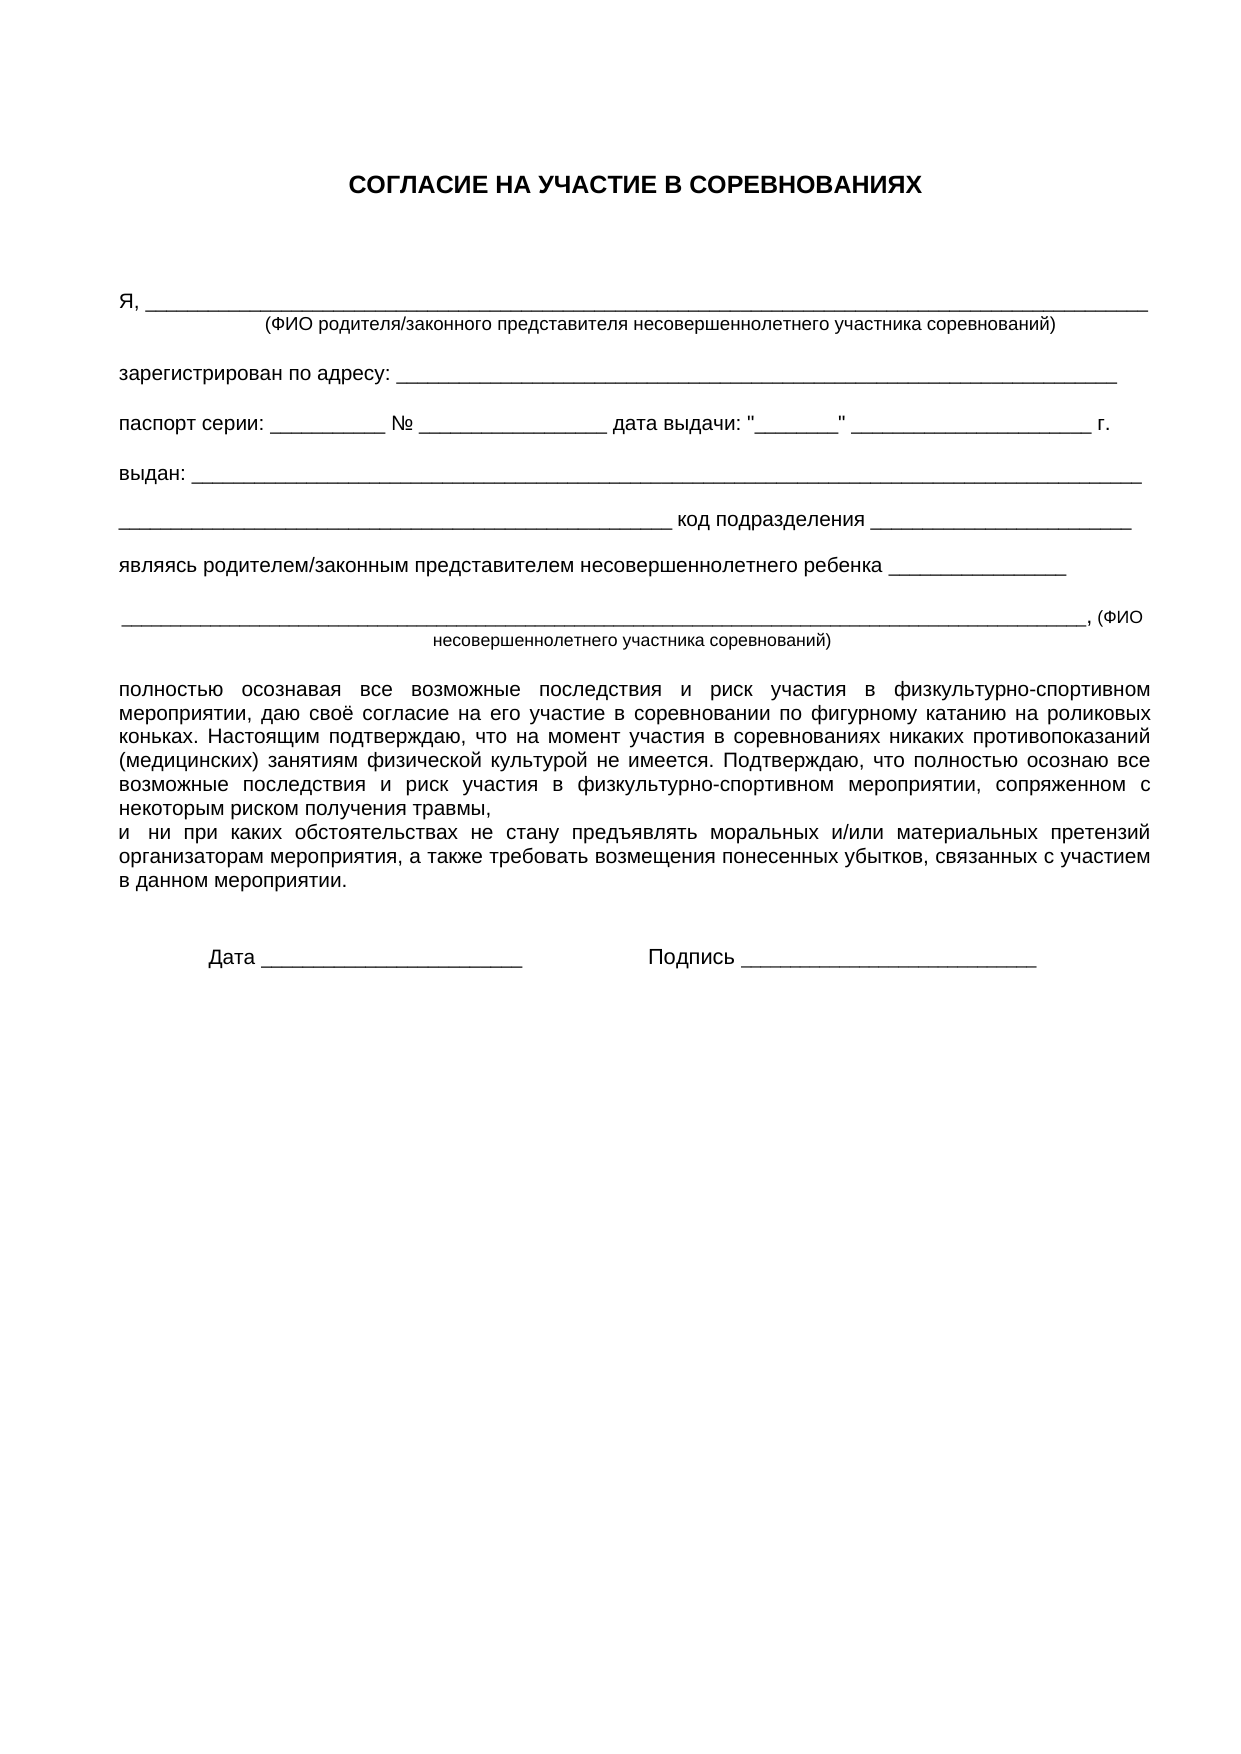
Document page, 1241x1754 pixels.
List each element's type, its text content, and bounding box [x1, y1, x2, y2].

text __________________________________________________________________________________________________, (ФИО несовершеннолетнего участника соревнований) [118, 603, 1147, 650]
text СОГЛАСИЕ НА УЧАСТИЕ В СОРЕВНОВАНИЯХ [118, 170, 1153, 199]
text Я, ________________________________________________________________________________________________ [119, 289, 1152, 313]
text являясь родителем/законным представителем несовершеннолетнего ребенка _________________ [119, 552, 1152, 576]
list ни при каких обстоятельствах не стану предъявлять моральных и/или материальных претензий организаторам мероприятия, а также требовать возмещения понесенных убытков, связанных с участием в данном мероприятии. [118, 821, 1152, 891]
text Дата _________________________ Подпись ______________________________ [208, 944, 1152, 969]
text (ФИО родителя/законного представителя несовершеннолетнего участника соревнований) [264, 313, 1152, 334]
text паспорт серии: ___________ № __________________ дата выдачи: "________" _______________________ г. [119, 411, 1152, 435]
text _____________________________________________________ код подразделения _________________________ [119, 507, 1152, 531]
text зарегистрирован по адресу: _____________________________________________________________________ [119, 361, 1152, 385]
text полностью осознавая все возможные последствия и риск участия в физкультурно-спортивном мероприятии, даю своё согласие на его участие в соревновании по фигурному катанию на роликовых коньках. Настоящим подтверждаю, что на момент участия в соревнованиях никаких противопоказаний (медицинских) занятиям физической культурой не имеется. Подтверждаю, что полностью осознаю все возможные последствия и риск участия в физкультурно-спортивном мероприятии, сопряженном с некоторым риском получения травмы, [119, 677, 1152, 819]
text выдан: ___________________________________________________________________________________________ [119, 461, 1152, 485]
